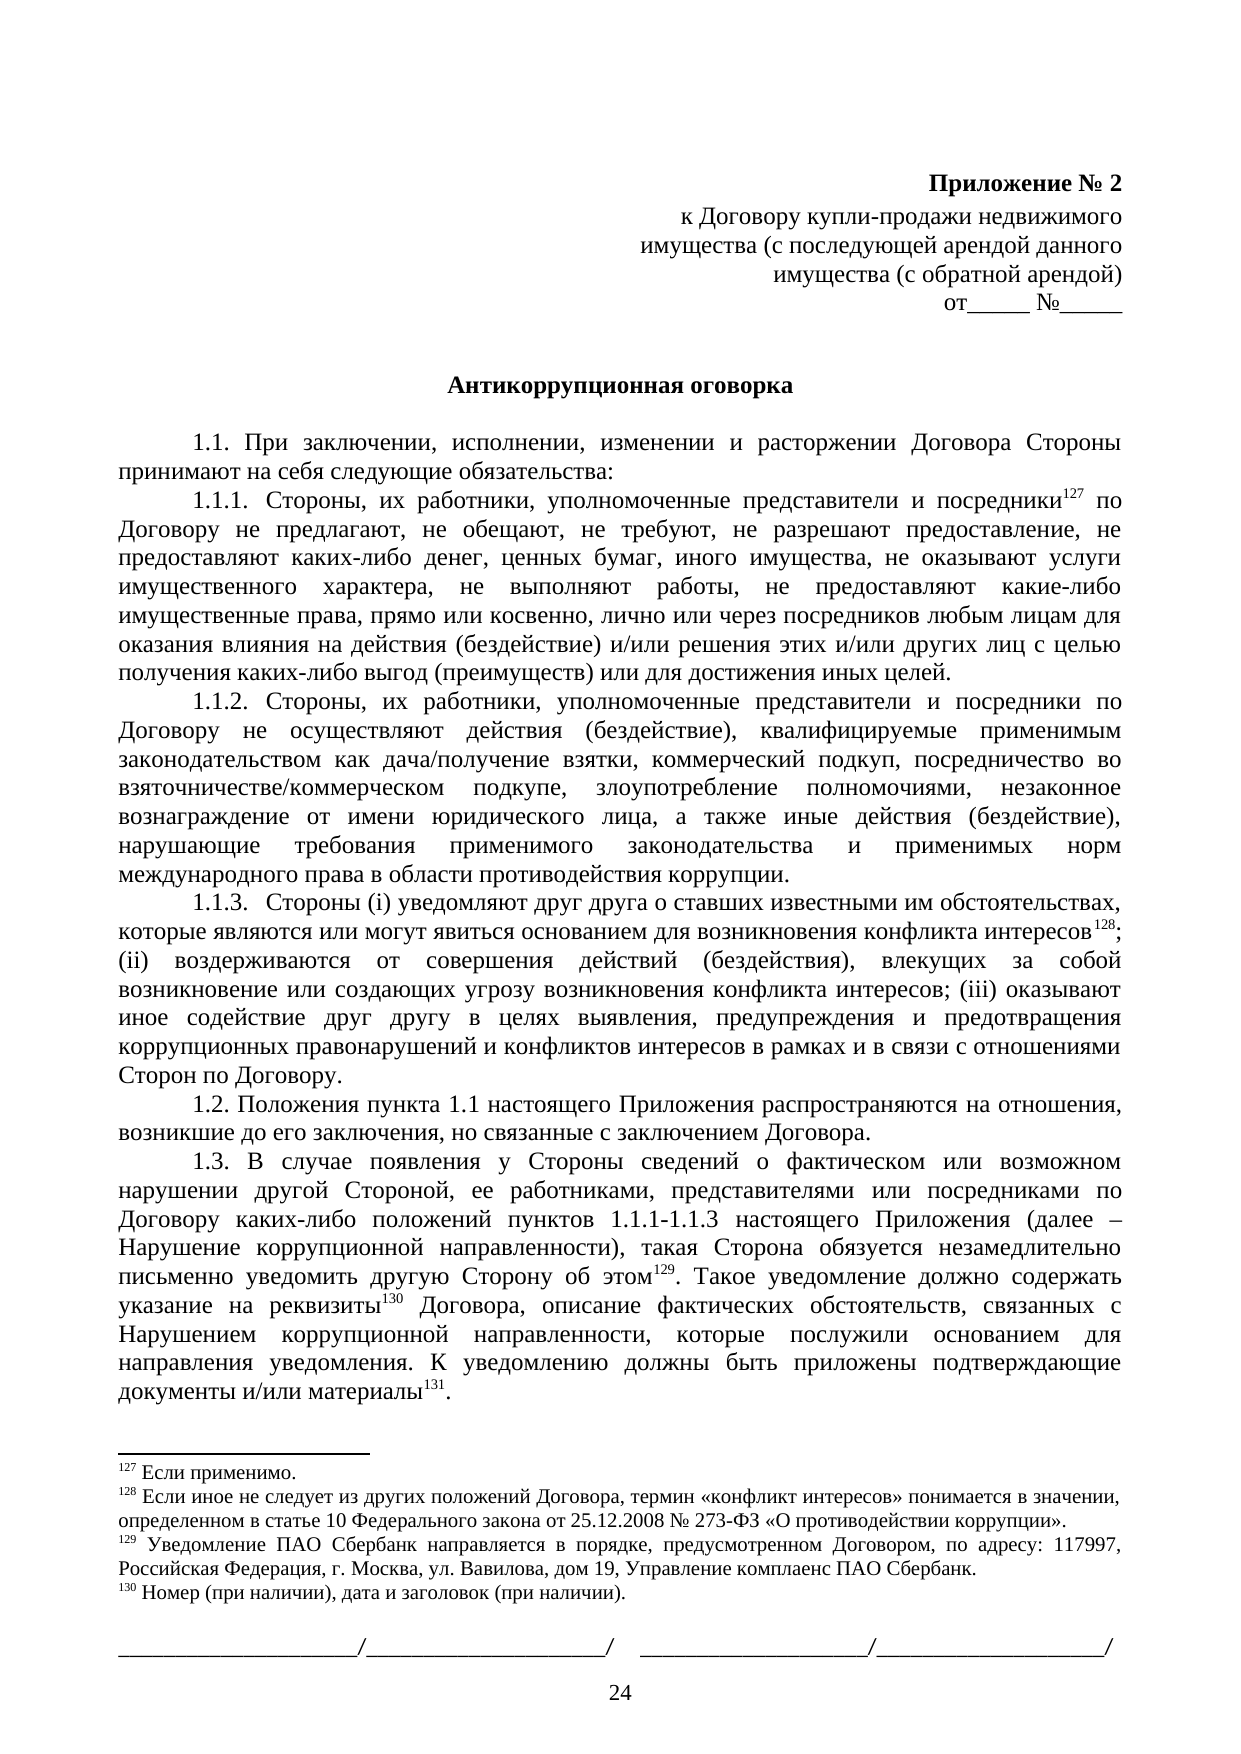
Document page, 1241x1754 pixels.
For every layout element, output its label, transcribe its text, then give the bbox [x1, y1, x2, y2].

text Антикоррупционная оговорка [118, 370, 1122, 399]
text к Договору купли-продажи недвижимого имущества (с последующей арендой данного имущества (с обратной арендой) [591, 201, 1122, 287]
text 1.1.2. Стороны, их работники, уполномоченные представители и посредники по Договору не осуществляют действия (бездействие), квалифицируемые применимым законодательством как дача/получение взятки, коммерческий подкуп, посредничество во взяточничестве/коммерческом подкупе, злоупотребление полномочиями, незаконное вознаграждение от имени юридического лица, а также иные действия (бездействие), нарушающие требования применимого законодательства и применимых норм международного права в области противодействия коррупции. [118, 686, 1122, 887]
text 1.2. Положения пункта 1.1 настоящего Приложения распространяются на отношения, возникшие до его заключения, но связанные с заключением Договора. [118, 1089, 1122, 1146]
text от_____ №_____ [118, 287, 1122, 316]
text 1.3. В случае появления у Стороны сведений о фактическом или возможном нарушении другой Стороной, ее работниками, представителями или посредниками по Договору каких-либо положений пунктов 1.1.1-1.1.3 настоящего Приложения (далее – Нарушение коррупционной направленности), такая Сторона обязуется незамедлительно письменно уведомить другую Сторону об этом. Такое уведомление должно содержать указание на реквизиты Договора, описание фактических обстоятельств, связанных с Нарушением коррупционной направленности, которые послужили основанием для направления уведомления. К уведомлению должны быть приложены подтверждающие документы и/или материалы. [118, 1146, 1122, 1405]
text 1.1.3. Стороны (i) уведомляют друг друга о ставших известными им обстоятельствах, которые являются или могут явиться основанием для возникновения конфликта интересов; (ii) воздерживаются от совершения действий (бездействия), влекущих за собой возникновение или создающих угрозу возникновения конфликта интересов; (iii) оказывают иное содействие друг другу в целях выявления, предупреждения и предотвращения коррупционных правонарушений и конфликтов интересов в рамках и в связи с отношениями Сторон по Договору. [118, 887, 1122, 1089]
text Приложение № 2 [118, 168, 1122, 197]
text 1.1. При заключении, исполнении, изменении и расторжении Договора Стороны принимают на себя следующие обязательства: [118, 427, 1122, 485]
text 1.1.1. Стороны, их работники, уполномоченные представители и посредники по Договору не предлагают, не обещают, не требуют, не разрешают предоставление, не предоставляют каких-либо денег, ценных бумаг, иного имущества, не оказывают услуги имущественного характера, не выполняют работы, не предоставляют какие-либо имущественные права, прямо или косвенно, лично или через посредников любым лицам для оказания влияния на действия (бездействие) и/или решения этих и/или других лиц с целью получения каких-либо выгод (преимуществ) или для достижения иных целей. [118, 485, 1122, 686]
